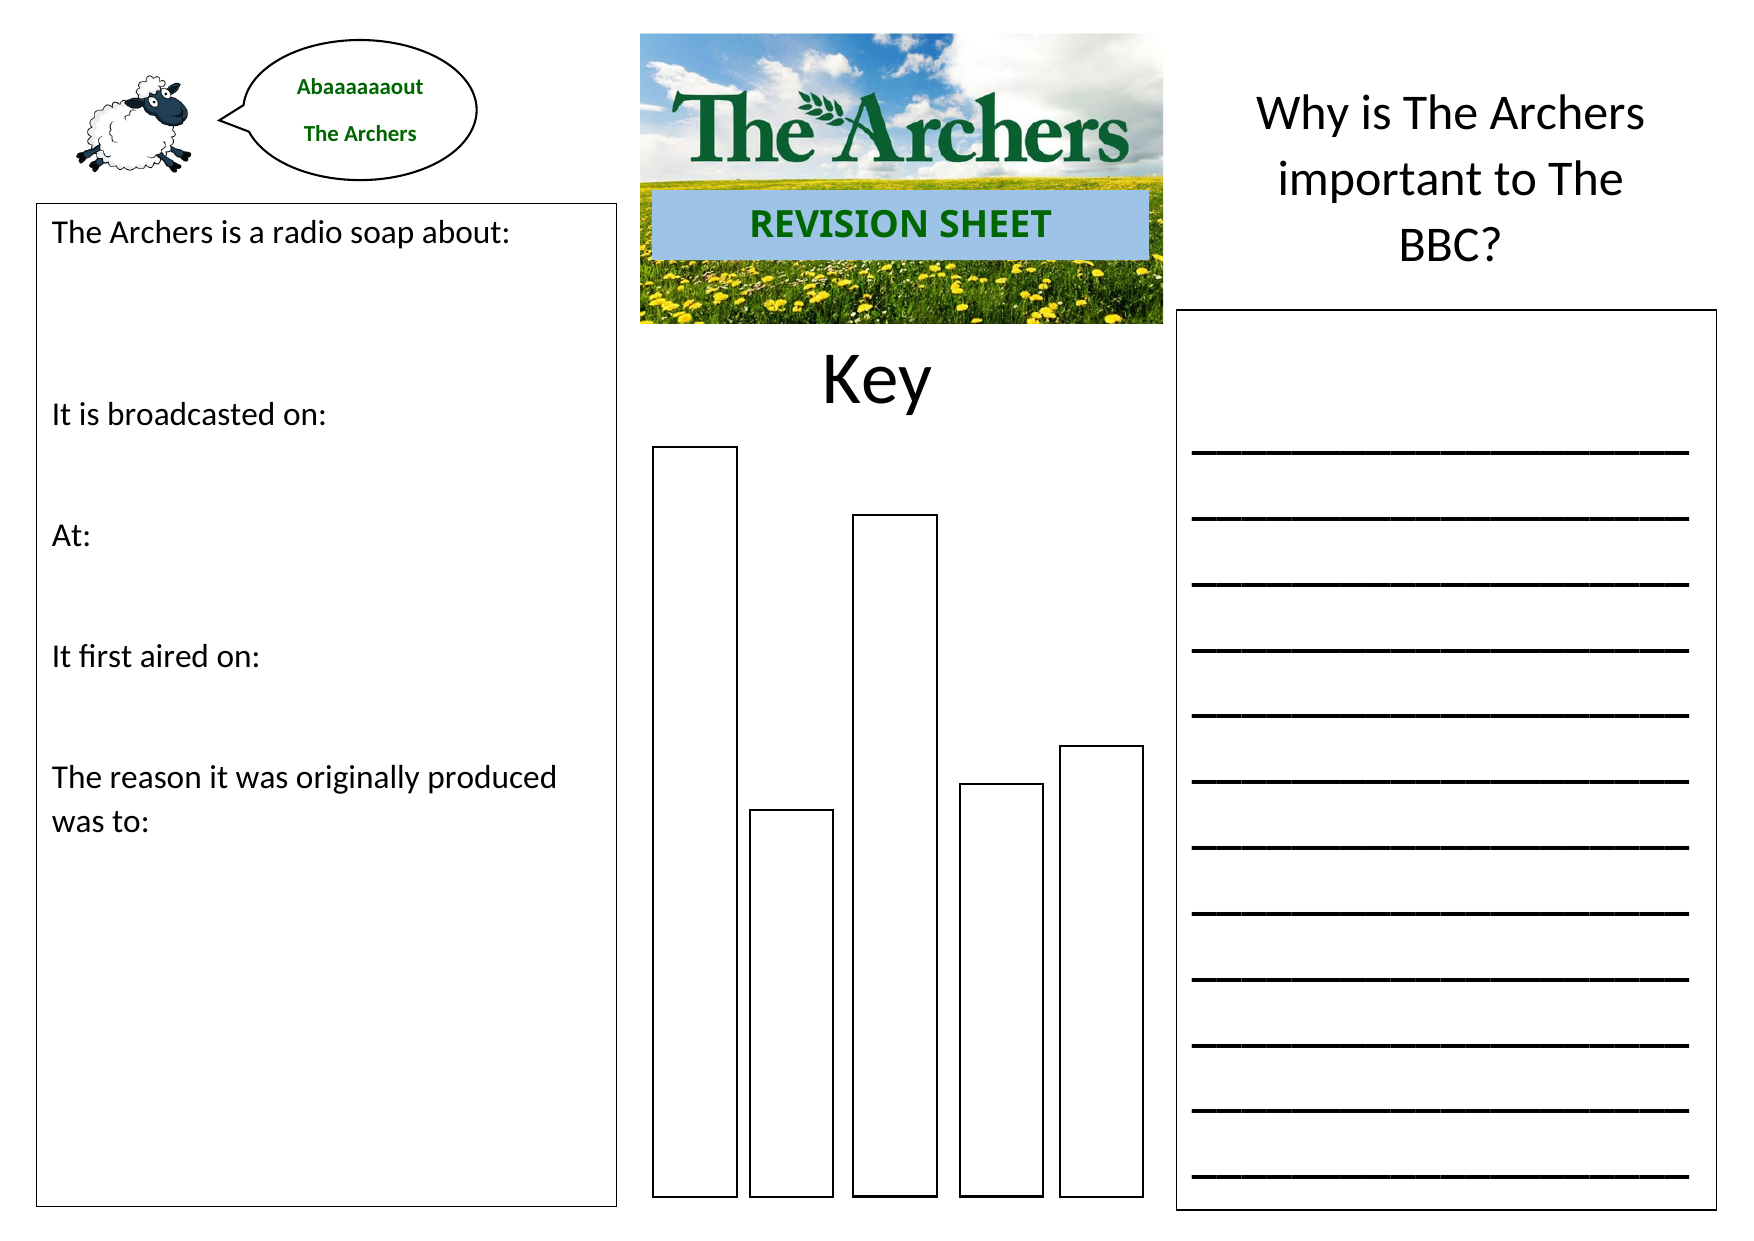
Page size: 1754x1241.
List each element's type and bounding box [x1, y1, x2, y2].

picture [75, 73, 192, 184]
picture [640, 30, 1164, 324]
